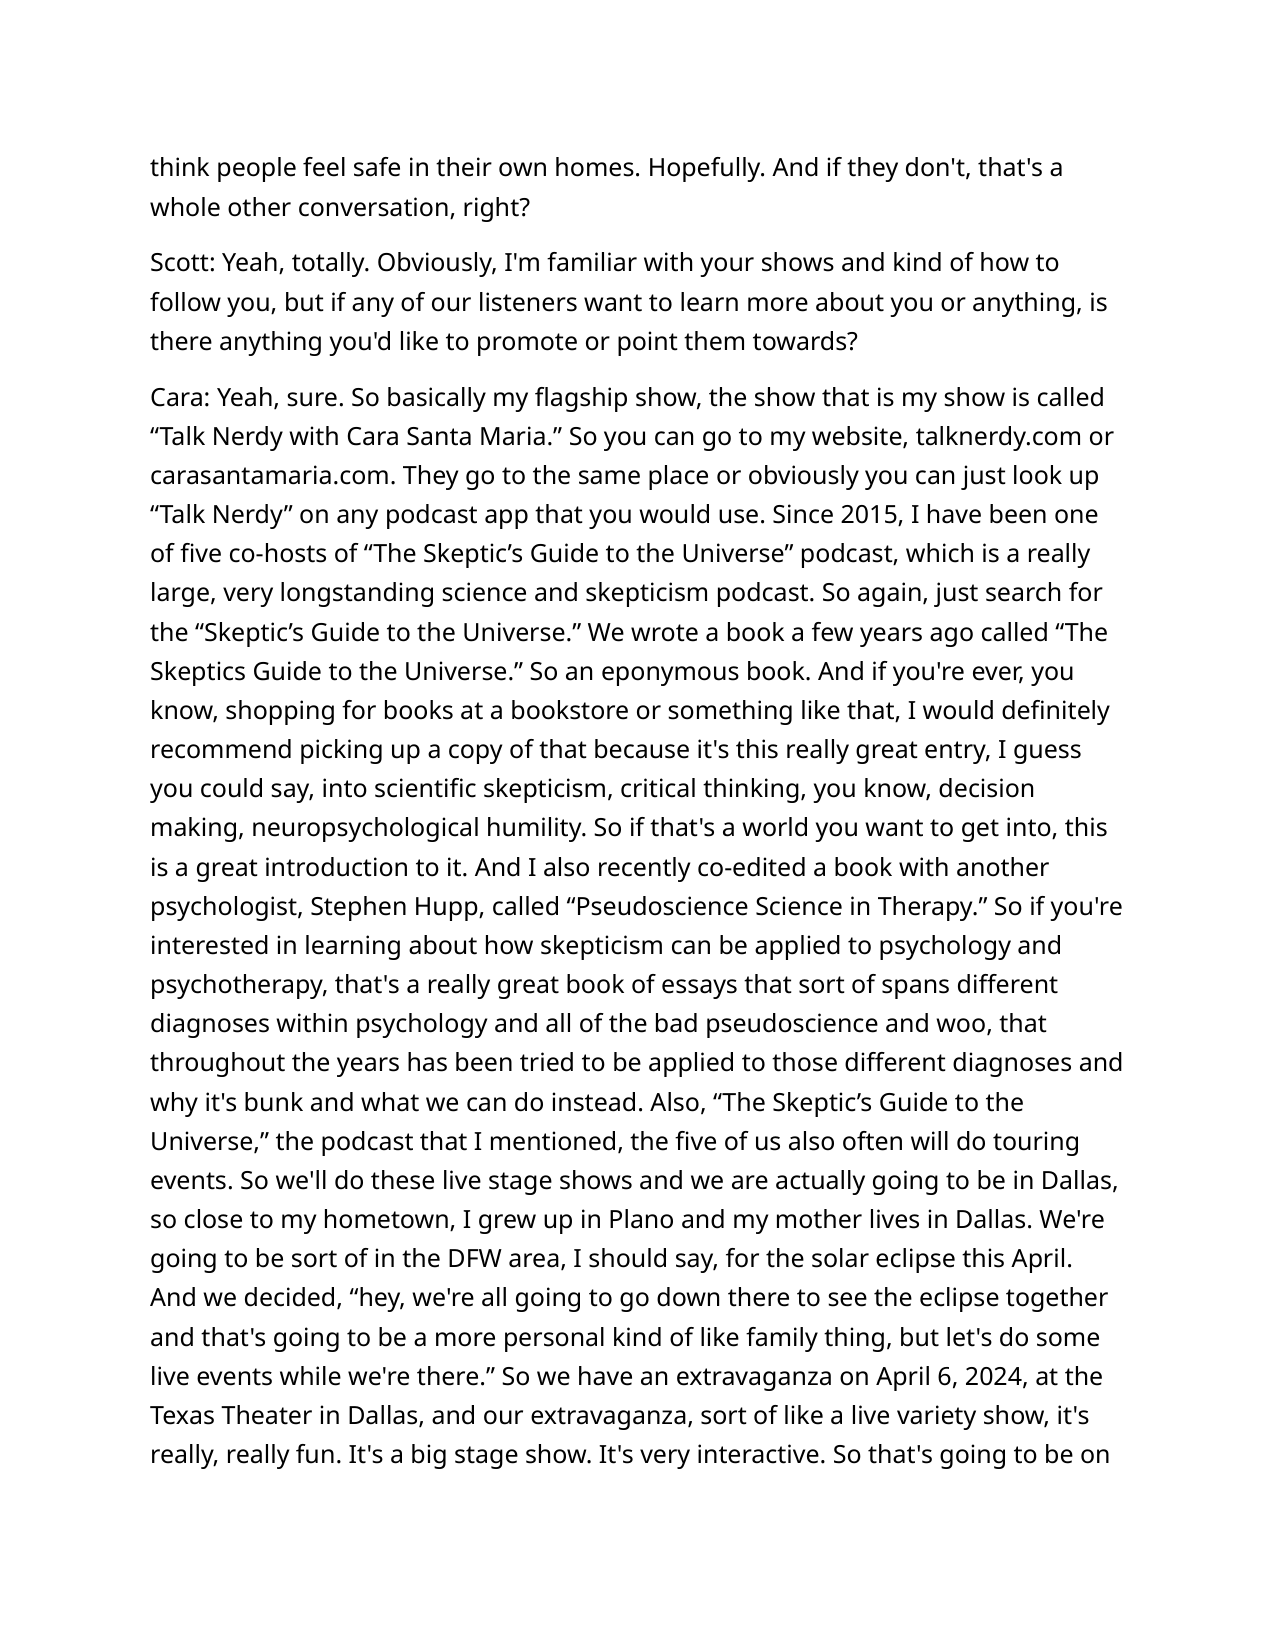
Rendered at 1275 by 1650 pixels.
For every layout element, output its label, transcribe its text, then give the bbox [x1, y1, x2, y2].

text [150, 150, 1125, 223]
text Scott: Yeah, totally. Obviously, I'm familiar with your shows and kind of how to follow you, but if any of our listeners want to learn more about you or anything, is there anything you'd like to promote or point them towards? [150, 245, 1125, 357]
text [150, 379, 1125, 1471]
